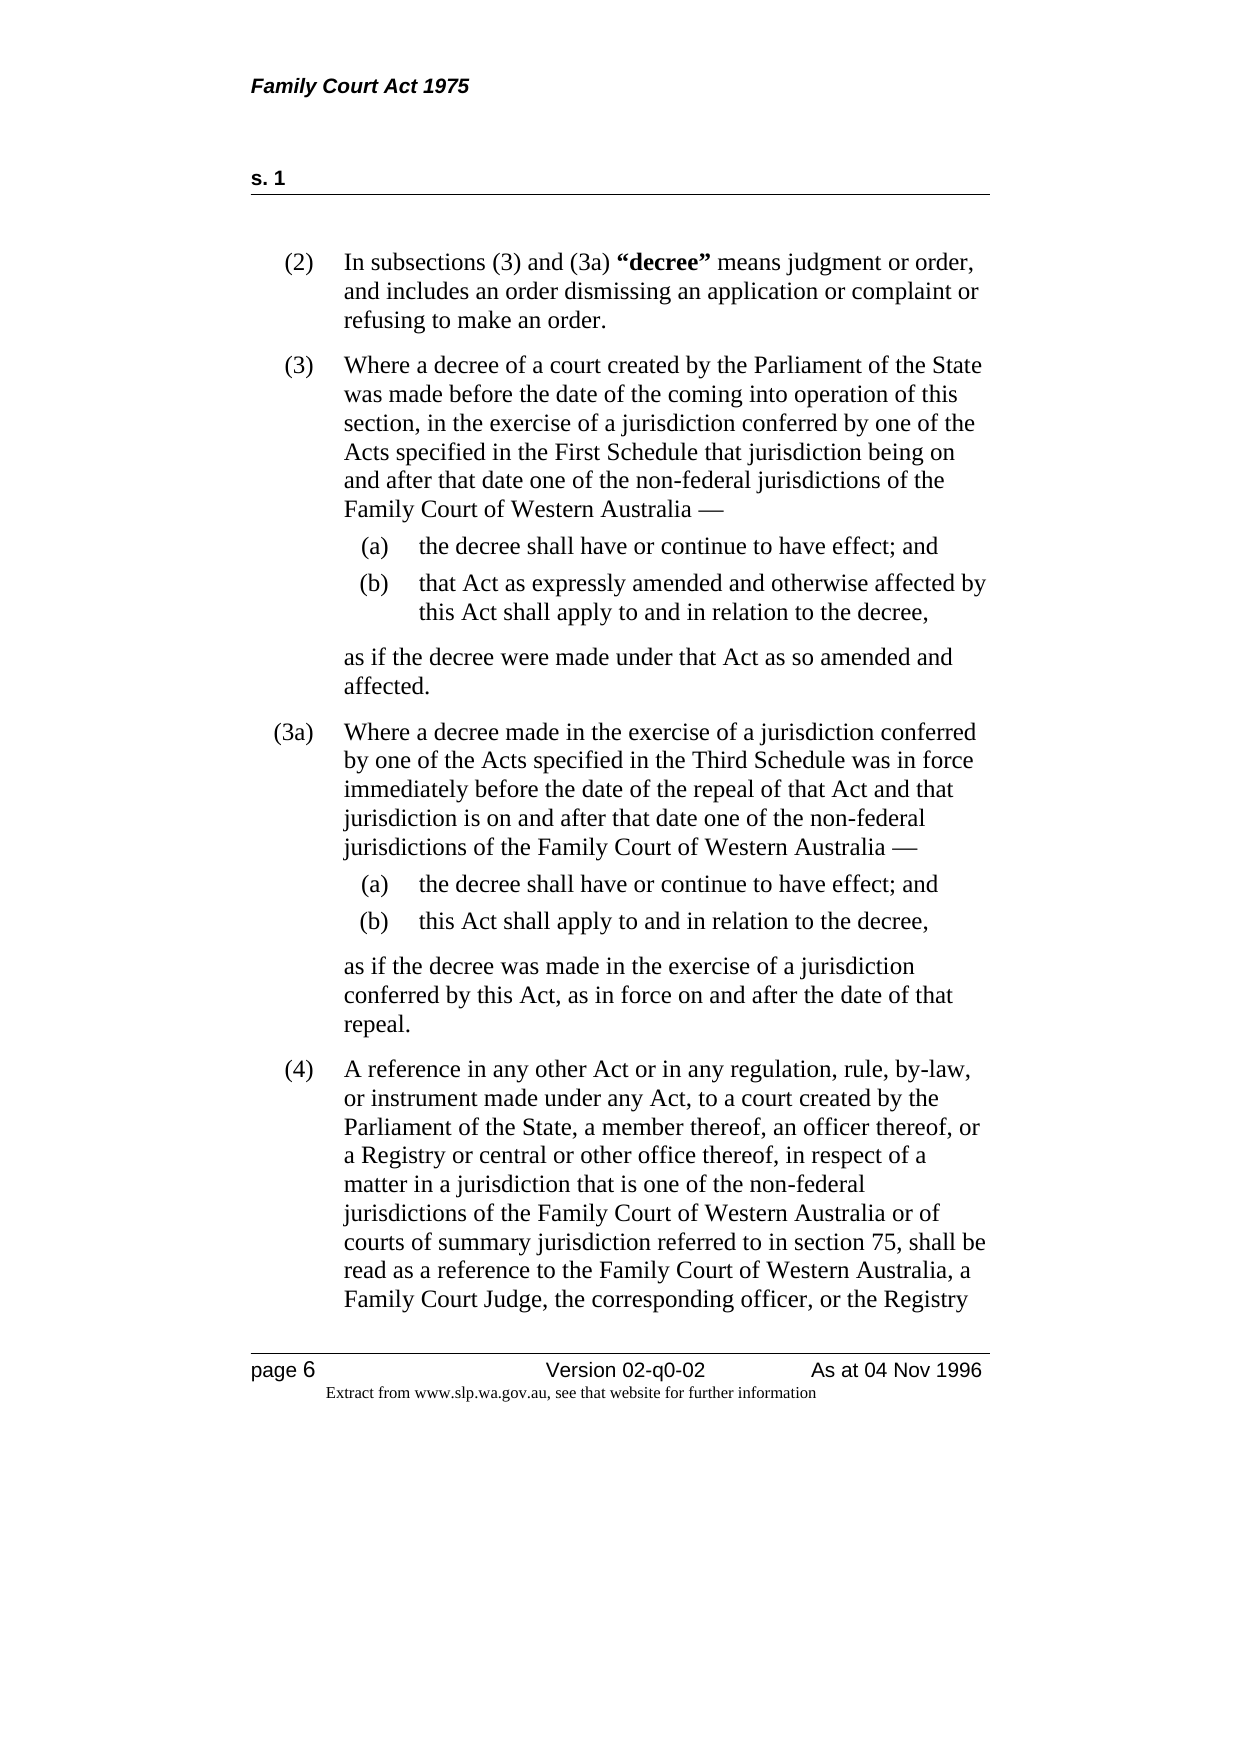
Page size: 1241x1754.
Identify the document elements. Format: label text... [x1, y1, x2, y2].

text (b) that Act as expressly amended and otherwise affected by this Act shall apply to and in relation to the decree, [251, 568, 990, 626]
text (a) the decree shall have or continue to have effect; and [251, 869, 990, 897]
text (a) the decree shall have or continue to have effect; and [251, 531, 990, 560]
text (2) In subsections (3) and (3a) “decree” means judgment or order, and includes an order dismissing an application or complaint or refusing to make an order. [251, 247, 990, 334]
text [251, 1054, 990, 1313]
text (3) Where a decree of a court created by the Parliament of the State was made before the date of the coming into operation of this section, in the exercise of a jurisdiction conferred by one of the Acts specified in the First Schedule that jurisdiction being on and after that date one of the non-federal jurisdictions of the Family Court of Western Australia — [251, 350, 990, 523]
text (b) this Act shall apply to and in relation to the decree, [251, 906, 990, 934]
text as if the decree were made under that Act as so amended and affected. [251, 642, 990, 700]
text as if the decree was made in the exercise of a jurisdiction conferred by this Act, as in force on and after the date of that repeal. [251, 951, 990, 1037]
text (3a) Where a decree made in the exercise of a jurisdiction conferred by one of the Acts specified in the Third Schedule was in force immediately before the date of the repeal of that Act and that jurisdiction is on and after that date one of the non-federal jurisdictions of the Family Court of Western Australia — [251, 717, 990, 860]
